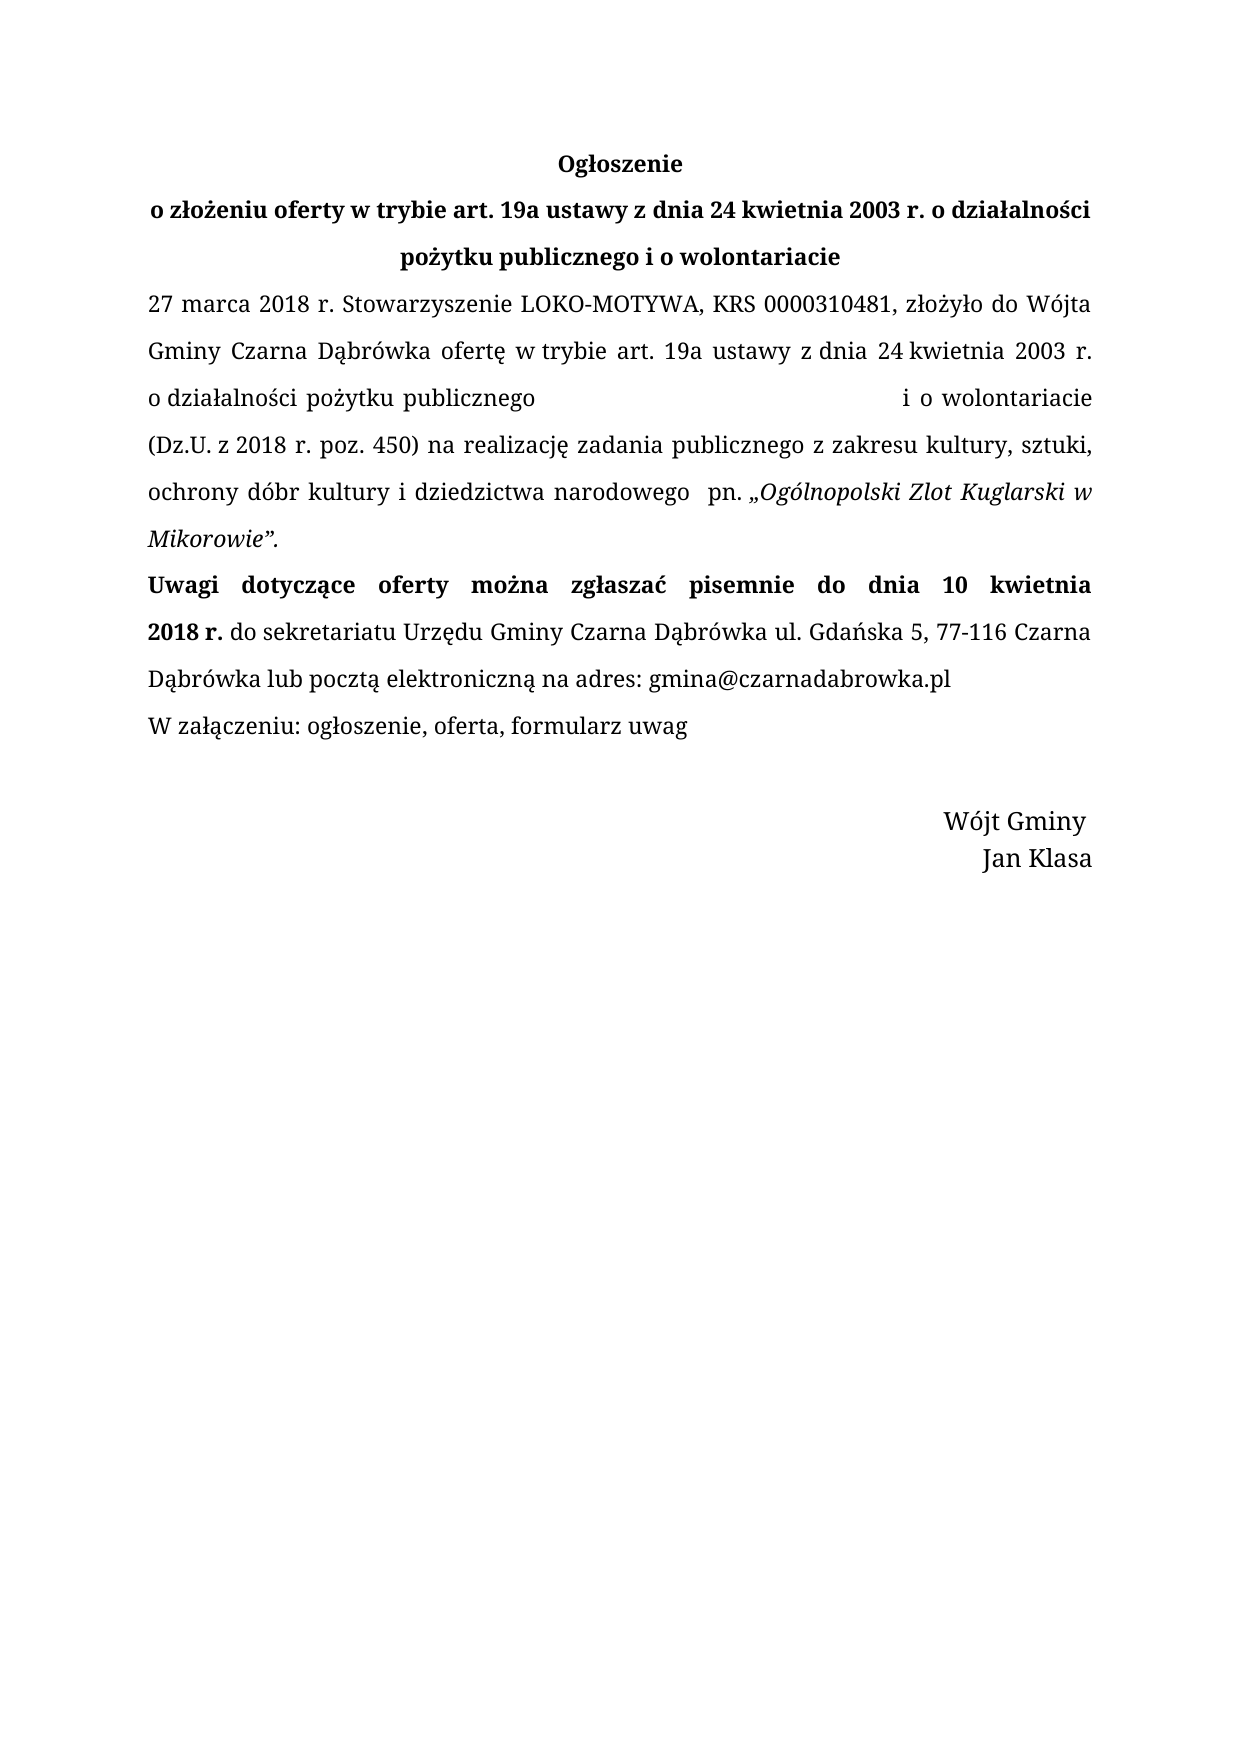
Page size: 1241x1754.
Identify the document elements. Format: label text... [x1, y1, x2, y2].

text o złożeniu oferty w trybie art. 19a ustawy z dnia 24 kwietnia 2003 r. o działalności pożytku publicznego i o wolontariacie [148, 194, 1093, 273]
text Ogłoszenie [148, 148, 1093, 179]
text Uwagi dotyczące oferty można zgłaszać pisemnie do dnia 10 kwietnia 2018 r. do sekretariatu Urzędu Gminy Czarna Dąbrówka ul. Gdańska 5, 77-116 Czarna Dąbrówka lub pocztą elektroniczną na adres: gmina@czarnadabrowka.pl [148, 569, 1093, 694]
text 27 marca 2018 r. Stowarzyszenie LOKO-MOTYWA, KRS 0000310481, złożyło do Wójta Gminy Czarna Dąbrówka ofertę w trybie art. 19a ustawy z dnia 24 kwietnia 2003 r. o działalności pożytku publicznego i o wolontariacie (Dz.U. z 2018 r. poz. 450) na realizację zadania publicznego z zakresu kultury, sztuki, ochrony dóbr kultury i dziedzictwa narodowego pn. „Ogólnopolski Zlot Kuglarski w Mikorowie”. [148, 288, 1093, 554]
text Wójt Gminy Jan Klasa [148, 804, 1093, 875]
text W załączeniu: ogłoszenie, oferta, formularz uwag [148, 710, 1093, 741]
